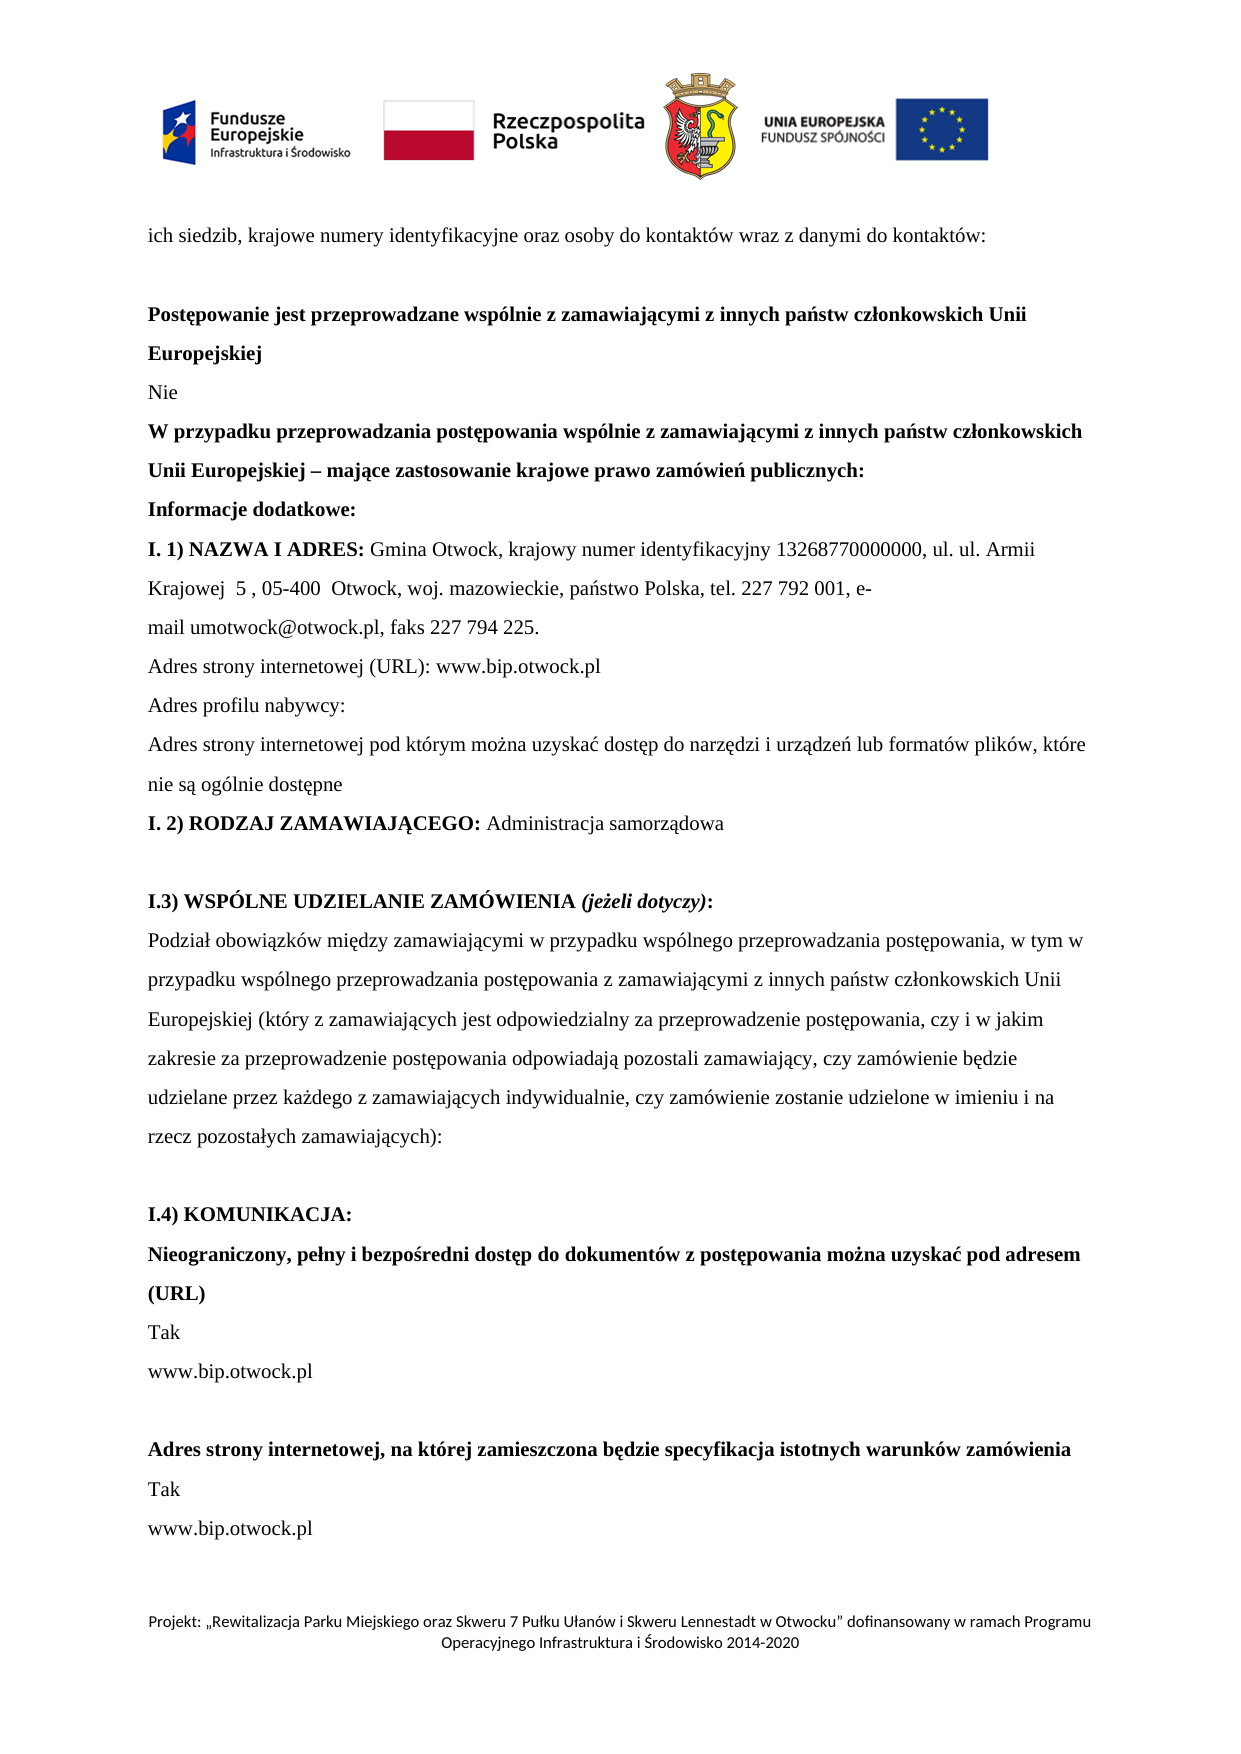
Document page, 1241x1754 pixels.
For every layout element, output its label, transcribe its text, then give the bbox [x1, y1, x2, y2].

text I. 1) NAZWA I ADRES: Gmina Otwock, krajowy numer identyfikacyjny 13268770000000, ul. ul. Armii Krajowej 5 , 05-400 Otwock, woj. mazowieckie, państwo Polska, tel. 227 792 001, e-mail umotwock@otwock.pl, faks 227 794 225. Adres strony internetowej (URL): www.bip.otwock.pl Adres profilu nabywcy: Adres strony internetowej pod którym można uzyskać dostęp do narzędzi i urządzeń lub formatów plików, które nie są ogólnie dostępne [148, 521, 1093, 796]
text Nie [148, 365, 1093, 404]
text I.4) KOMUNIKACJA: Nieograniczony, pełny i bezpośredni dostęp do dokumentów z postępowania można uzyskać pod adresem (URL) [148, 1187, 1093, 1305]
text Podział obowiązków między zamawiającymi w przypadku wspólnego przeprowadzania postępowania, w tym w przypadku wspólnego przeprowadzania postępowania z zamawiającymi z innych państw członkowskich Unii Europejskiej (który z zamawiających jest odpowiedzialny za przeprowadzenie postępowania, czy i w jakim zakresie za przeprowadzenie postępowania odpowiadają pozostali zamawiający, czy zamówienie będzie udzielane przez każdego z zamawiających indywidualnie, czy zamówienie zostanie udzielone w imieniu i na rzecz pozostałych zamawiających): [148, 913, 1093, 1187]
text W przypadku przeprowadzania postępowania wspólnie z zamawiającymi z innych państw członkowskich Unii Europejskiej – mające zastosowanie krajowe prawo zamówień publicznych: Informacje dodatkowe: [148, 404, 1093, 521]
text Tak www.bip.otwock.pl [148, 1461, 1093, 1540]
text I. 2) RODZAJ ZAMAWIAJĄCEGO: Administracja samorządowa [148, 796, 1093, 874]
text Tak www.bip.otwock.pl [148, 1305, 1093, 1383]
text I.3) WSPÓLNE UDZIELANIE ZAMÓWIENIA (jeżeli dotyczy): [148, 874, 1093, 913]
picture [147, 73, 1010, 180]
text Adres strony internetowej, na której zamieszczona będzie specyfikacja istotnych warunków zamówienia [148, 1383, 1093, 1461]
